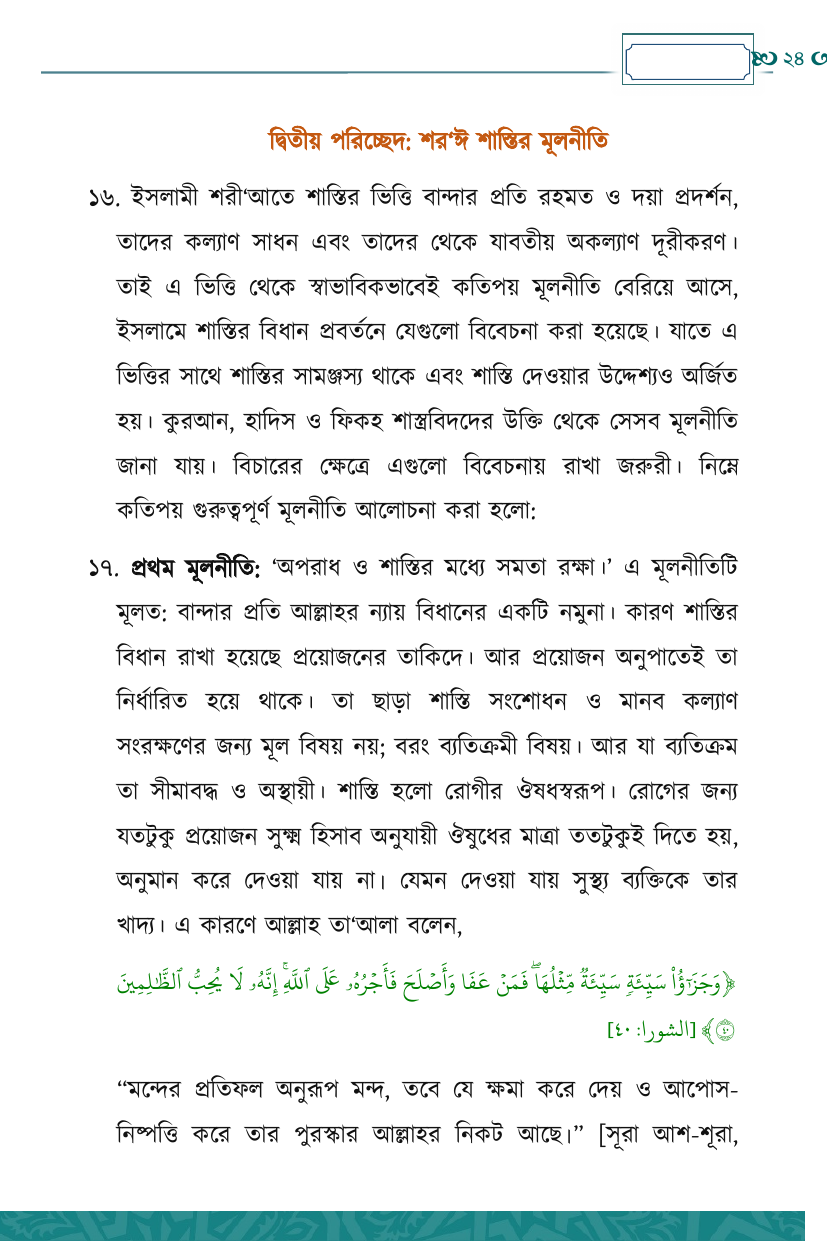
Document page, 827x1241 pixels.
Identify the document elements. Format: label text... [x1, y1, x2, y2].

text ১৭. প্রথম মূলনীতি: ‘অপরাধ ও শাস্তির মধ্যে সমতা রক্ষা।’ এ মূলনীতিটি মূলত: বান্দার প্রতি আল্লাহর ন্যায় বিধানের একটি নমুনা। কারণ শাস্তির বিধান রাখা হয়েছে প্রয়োজনের তাকিদে। আর প্রয়োজন অনুপাতেই তা নির্ধারিত হয়ে থাকে। তা ছাড়া শাস্তি সংশোধন ও মানব কল্যাণ সংরক্ষণের জন্য মূল বিষয় নয়; বরং ব্যতিক্রমী বিষয়। আর যা ব্যতিক্রম তা সীমাবদ্ধ ও অস্থায়ী। শাস্তি হলো রোগীর ঔষধস্বরূপ। রোগের জন্য যতটুকু প্রয়োজন সুক্ষ্ম হিসাব অনুযায়ী ঔষুধের মাত্রা ততটুকুই দিতে হয়, অনুমান করে দেওয়া যায় না। যেমন দেওয়া যায় সুস্থ্য ব্যক্তিকে তার খাদ্য। এ কারণে আল্লাহ তা‘আলা বলেন, [89, 545, 738, 944]
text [117, 1067, 738, 1153]
text ﴿وَجَزَٰٓؤُاْ سَيِّئَةٖ سَيِّئَةٞ مِّثۡلُهَاۖ فَمَنۡ عَفَا وَأَصۡلَحَ فَأَجۡرُهُۥ عَلَى ٱللَّهِۚ إِنَّهُۥ لَا يُحِبُّ ٱلظَّٰلِمِينَ ٤٠﴾ [الشورا: ٤٠] [117, 960, 735, 1051]
picture [0, 1211, 805, 1241]
text ১৬. ইসলামী শরী‘আতে শাস্তির ভিত্তি বান্দার প্রতি রহমত ও দয়া প্রদর্শন, তাদের কল্যাণ সাধন এবং তাদের থেকে যাবতীয় অকল্যাণ দূরীকরণ। তাই এ ভিত্তি থেকে স্বাভাবিকভাবেই কতিপয় মূলনীতি বেরিয়ে আসে, ইসলামে শাস্তির বিধান প্রবর্তনে যেগুলো বিবেচনা করা হয়েছে। যাতে এ ভিত্তির সাথে শাস্তির সামঞ্জস্য থাকে এবং শাস্তি দেওয়ার উদ্দেশ্যও অর্জিত হয়। কুরআন, হাদিস ও ফিকহ শাস্ত্রবিদদের উক্তি থেকে সেসব মূলনীতি জানা যায়। বিচারের ক্ষেত্রে এগুলো বিবেচনায় রাখা জরুরী। নিম্নে কতিপয় গুরুত্বপূর্ণ মূলনীতি আলোচনা করা হলো: [89, 175, 738, 529]
text দ্বিতীয় পরিচ্ছেদ: শর‘ঈ শাস্তির মূলনীতি [138, 118, 738, 159]
